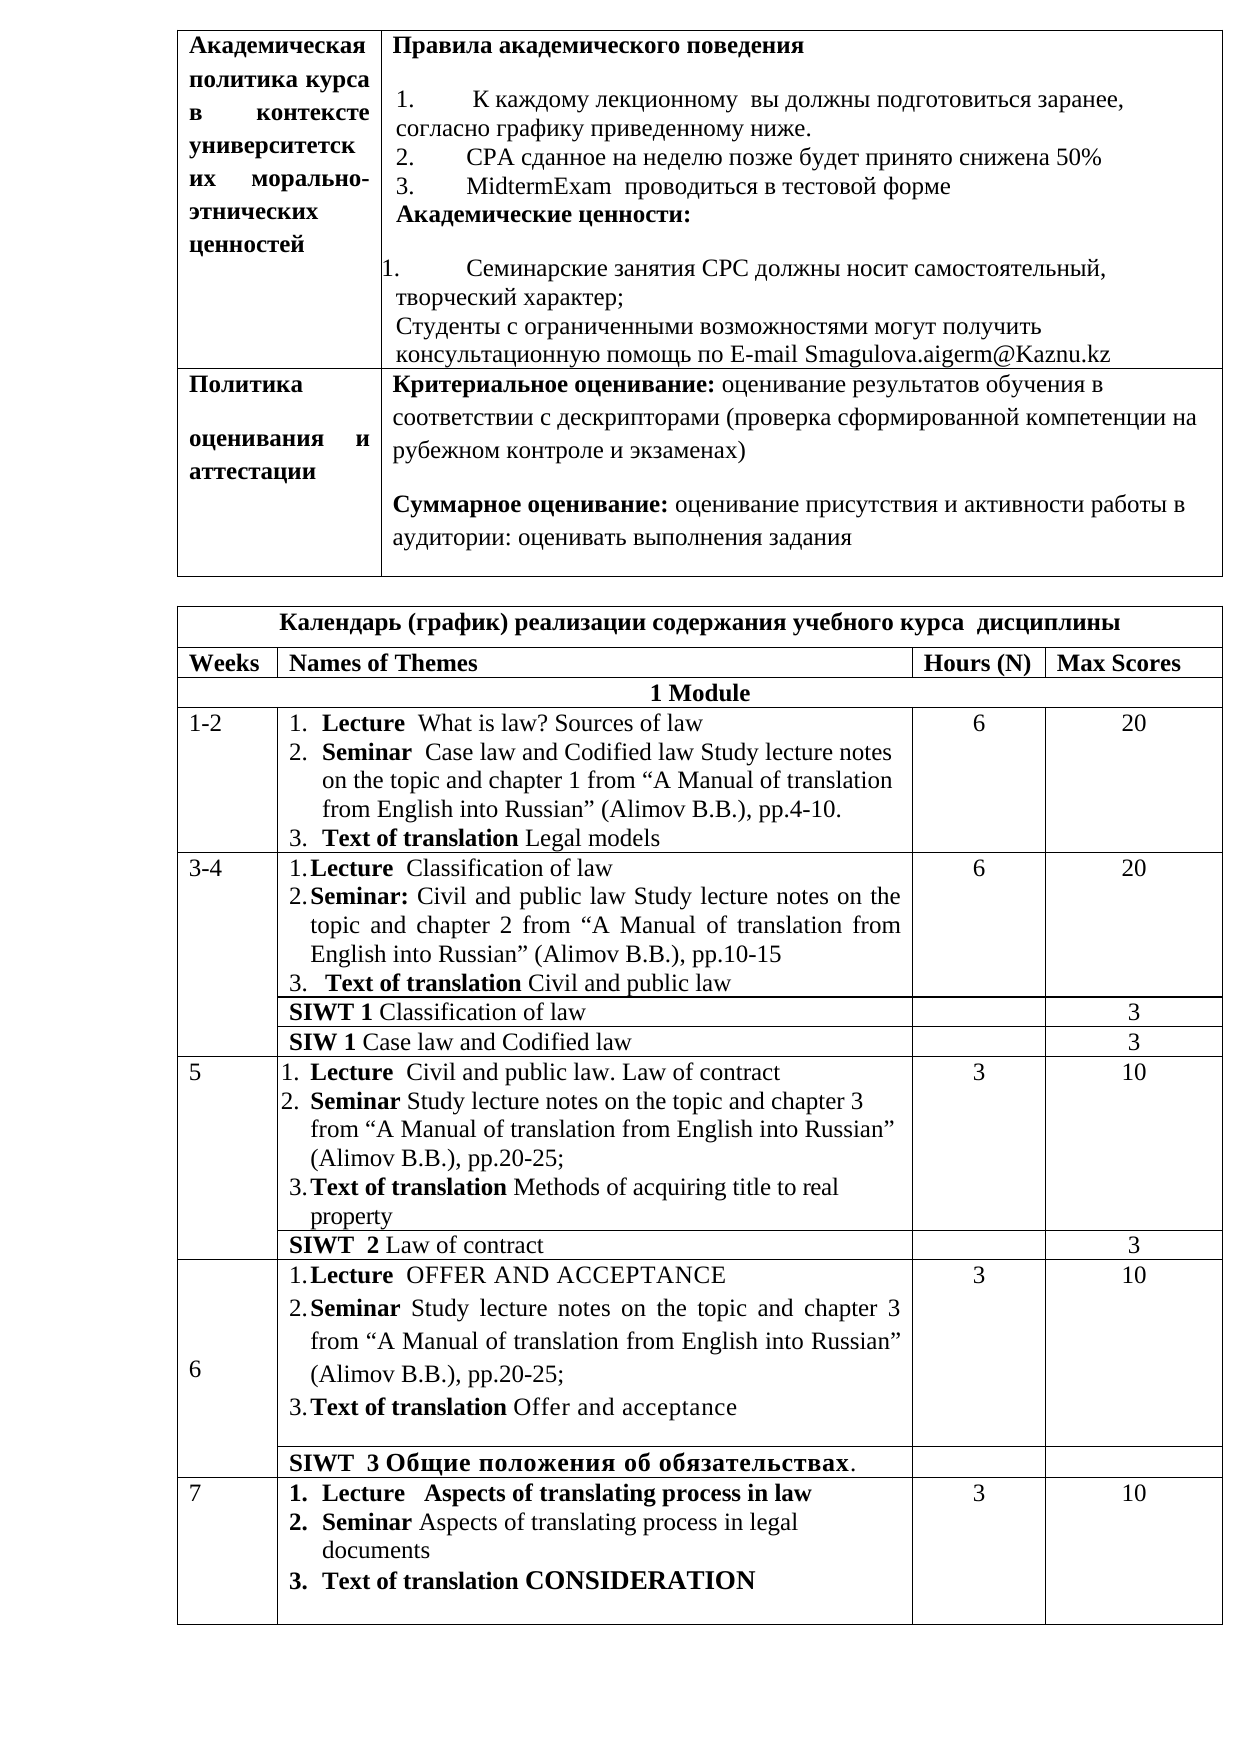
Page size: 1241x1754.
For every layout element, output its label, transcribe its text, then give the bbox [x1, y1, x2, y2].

table_cell [913, 1447, 1045, 1477]
table_cell Lecture OFFER AND ACCEPTANCE Seminar Study lecture notes on the topic and chapter 3 from “A Manual of translation from English into Russian” (Alimov B.B.), pp.20-25; Text of translation Offer and acceptance [278, 1260, 912, 1446]
table_cell SIWT 1 Classification of law [278, 998, 912, 1026]
table_cell 10 [1046, 1057, 1222, 1229]
table_cell [913, 1027, 1045, 1056]
table_cell 3-4 [178, 853, 277, 1056]
table_header Календарь (график) реализации содержания учебного курса дисциплины [178, 607, 1222, 647]
table_cell Политика оценивания и аттестации [178, 369, 381, 576]
table_cell Hours (N) [913, 648, 1045, 677]
table_cell Lecture Classification of law Seminar: Civil and public law Study lecture notes on the topic and chapter 2 from “A Manual of translation from English into Russian” (Alimov B.B.), pp.10-15 Text of translation Civil and public law [278, 853, 912, 996]
table_cell [913, 998, 1045, 1026]
table_cell [913, 1231, 1045, 1259]
table_cell 3 [913, 1057, 1045, 1229]
table_cell Lecture What is law? Sources of law Seminar Case law and Codified law Study lecture notes on the topic and chapter 1 from “A Manual of translation from English into Russian” (Alimov B.B.), pp.4-10. Text of translation Legal models [278, 708, 912, 852]
table_cell Max Scores [1046, 648, 1222, 677]
table_cell Lecture Civil and public law. Law of contract Seminar Study lecture notes on the topic and chapter 3 from “A Manual of translation from English into Russian” (Alimov B.B.), pp.20-25; Text of translation Methods of acquiring title to real property [278, 1057, 912, 1229]
table_cell 10 [1046, 1478, 1222, 1624]
table_cell [1046, 1447, 1222, 1477]
table_cell 3 [913, 1260, 1045, 1446]
table_cell Lecture Aspects of translating process in law Seminar Aspects of translating process in legal documents Text of translation CONSIDERATION [278, 1478, 912, 1624]
table_cell 20 [1046, 708, 1222, 852]
table_cell SIWT 3 Общие положения об обязательствах. [278, 1447, 912, 1477]
table_cell Names of Themes [278, 648, 912, 677]
table_cell 10 [1046, 1260, 1222, 1446]
table_cell 6 [913, 853, 1045, 996]
table_cell Weeks [178, 648, 277, 677]
table_cell Правила академического поведения К каждому лекционному вы должны подготовиться заранее, согласно графику приведенному ниже. СРА сданное на неделю позже будет принято снижена 50% MidtermExam проводиться в тестовой форме Академические ценности: Семинарские занятия СРС должны носит самостоятельный, творческий характер; Студенты с ограниченными возможностями могут получить консультационную помощь по E-mail Smagulova.aigerm@Kaznu.kz [382, 31, 1222, 368]
table_cell SIWT 2 Law of contract [278, 1231, 912, 1259]
table_cell 3 [913, 1478, 1045, 1624]
table_cell 7 [178, 1478, 277, 1624]
table_cell 1 Module [178, 678, 1222, 707]
table_cell Критериальное оценивание: оценивание результатов обучения в соответствии с дескрипторами (проверка сформированной компетенции на рубежном контроле и экзаменах) Суммарное оценивание: оценивание присутствия и активности работы в аудитории: оценивать выполнения задания [382, 369, 1222, 576]
table_cell 1-2 [178, 708, 277, 852]
table_cell 3 [1046, 1027, 1222, 1056]
table_cell 6 [178, 1260, 277, 1477]
table_cell 20 [1046, 853, 1222, 996]
table_cell SIW 1 Case law and Codified law [278, 1027, 912, 1056]
table_cell 6 [913, 708, 1045, 852]
table_cell Академическая политика курса в контексте университетских морально-этнических ценностей [178, 31, 381, 368]
table_cell 3 [1046, 1231, 1222, 1259]
table_cell 5 [178, 1057, 277, 1259]
table_cell 3 [1046, 998, 1222, 1026]
